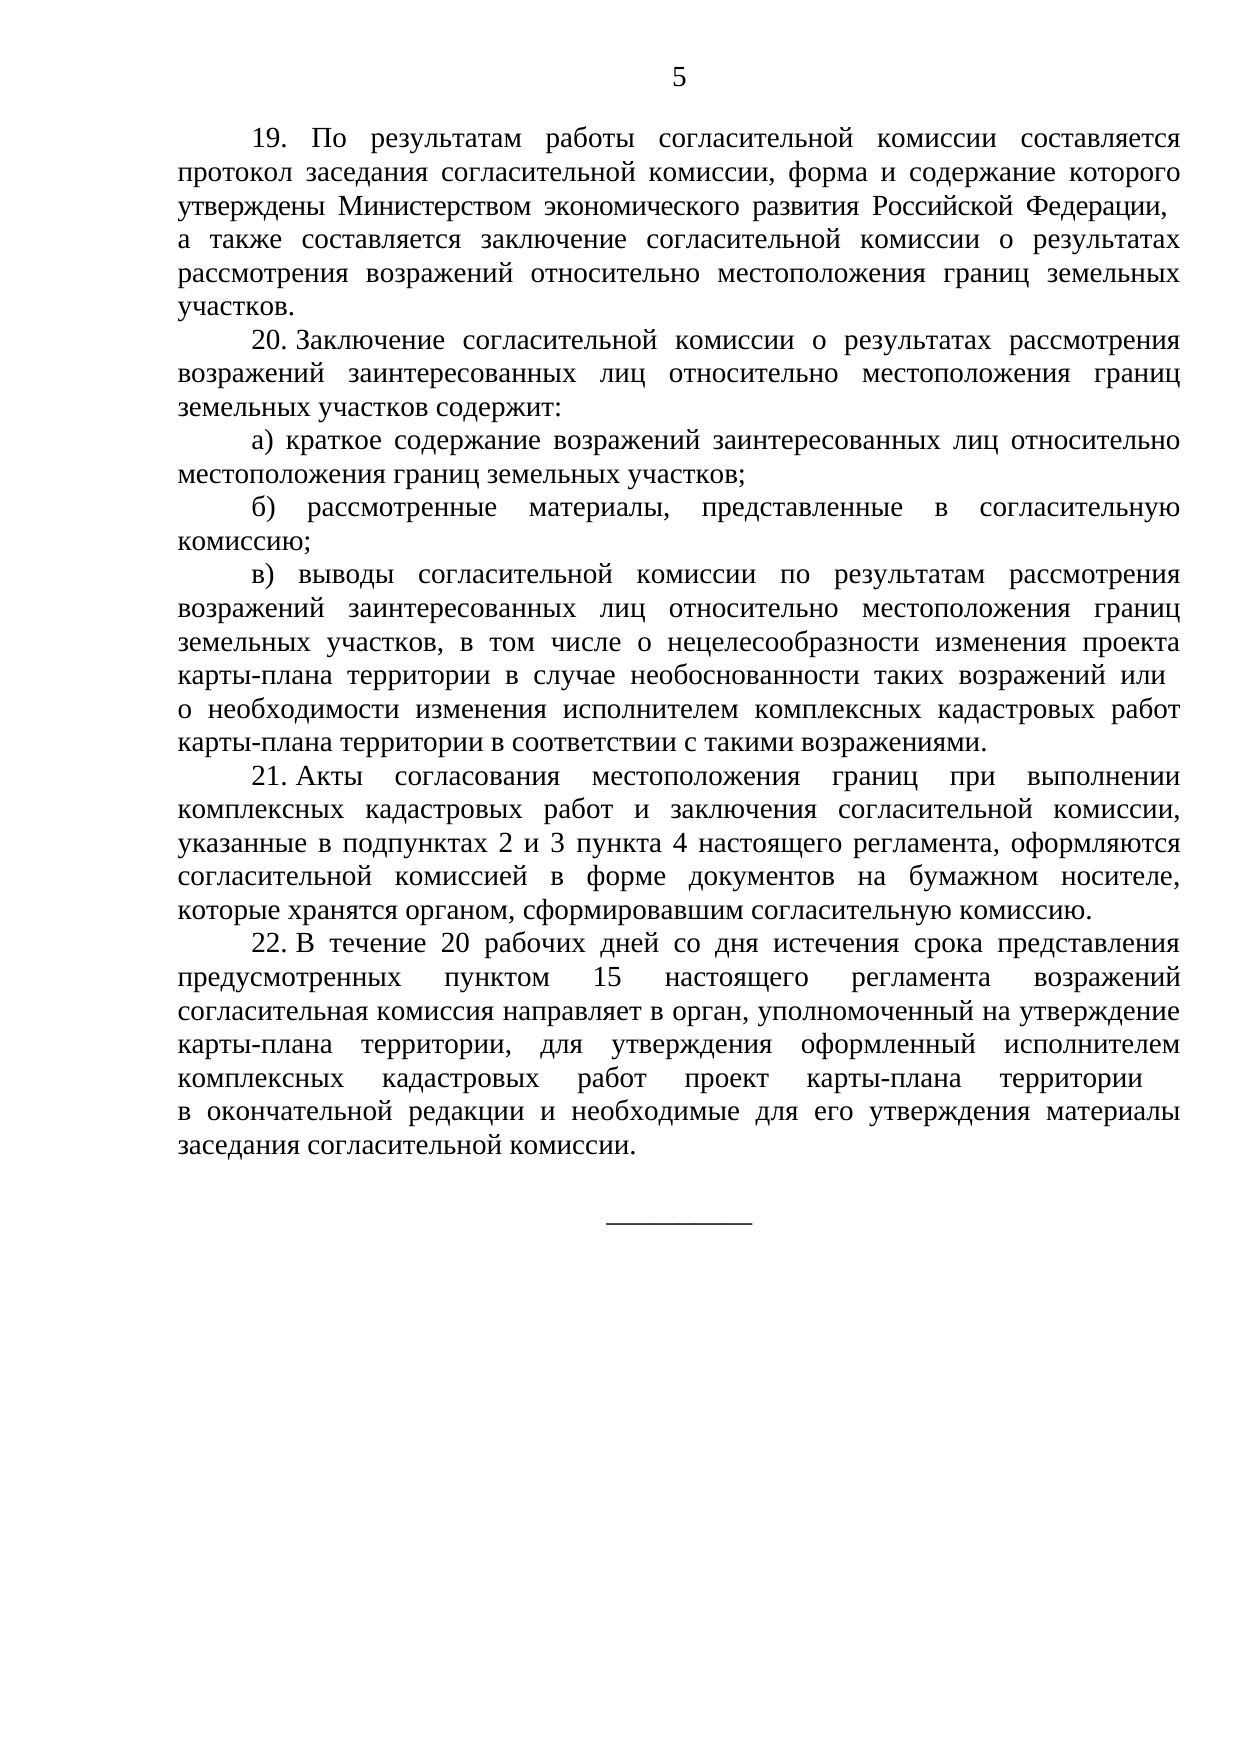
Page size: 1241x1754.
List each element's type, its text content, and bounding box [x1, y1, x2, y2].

text 22. В течение 20 рабочих дней со дня истечения срока представления предусмотренных пунктом 15 настоящего регламента возражений согласительная комиссия направляет в орган, уполномоченный на утверждение карты-плана территории, для утверждения оформленный исполнителем комплексных кадастровых работ проект карты-плана территории в окончательной редакции и необходимые для его утверждения материалы заседания согласительной комиссии. [177, 926, 1181, 1160]
text б) рассмотренные материалы, представленные в согласительную комиссию; [177, 489, 1181, 557]
text 21. Акты согласования местоположения границ при выполнении комплексных кадастровых работ и заключения согласительной комиссии, указанные в подпунктах 2 и 3 пункта 4 настоящего регламента, оформляются согласительной комиссией в форме документов на бумажном носителе, которые хранятся органом, сформировавшим согласительную комиссию. [177, 758, 1181, 926]
text __________ [177, 1194, 1181, 1227]
text а) краткое содержание возражений заинтересованных лиц относительно местоположения границ земельных участков; [177, 422, 1181, 489]
text 20. Заключение согласительной комиссии о результатах рассмотрения возражений заинтересованных лиц относительно местоположения границ земельных участков содержит: [177, 322, 1181, 422]
text 19. По результатам работы согласительной комиссии составляется протокол заседания согласительной комиссии, форма и содержание которого утверждены Министерством экономического развития Российской Федерации, а также составляется заключение согласительной комиссии о результатах рассмотрения возражений относительно местоположения границ земельных участков. [177, 121, 1181, 322]
text в) выводы согласительной комиссии по результатам рассмотрения возражений заинтересованных лиц относительно местоположения границ земельных участков, в том числе о нецелесообразности изменения проекта карты-плана территории в случае необоснованности таких возражений или о необходимости изменения исполнителем комплексных кадастровых работ карты-плана территории в соответствии с такими возражениями. [177, 557, 1181, 758]
